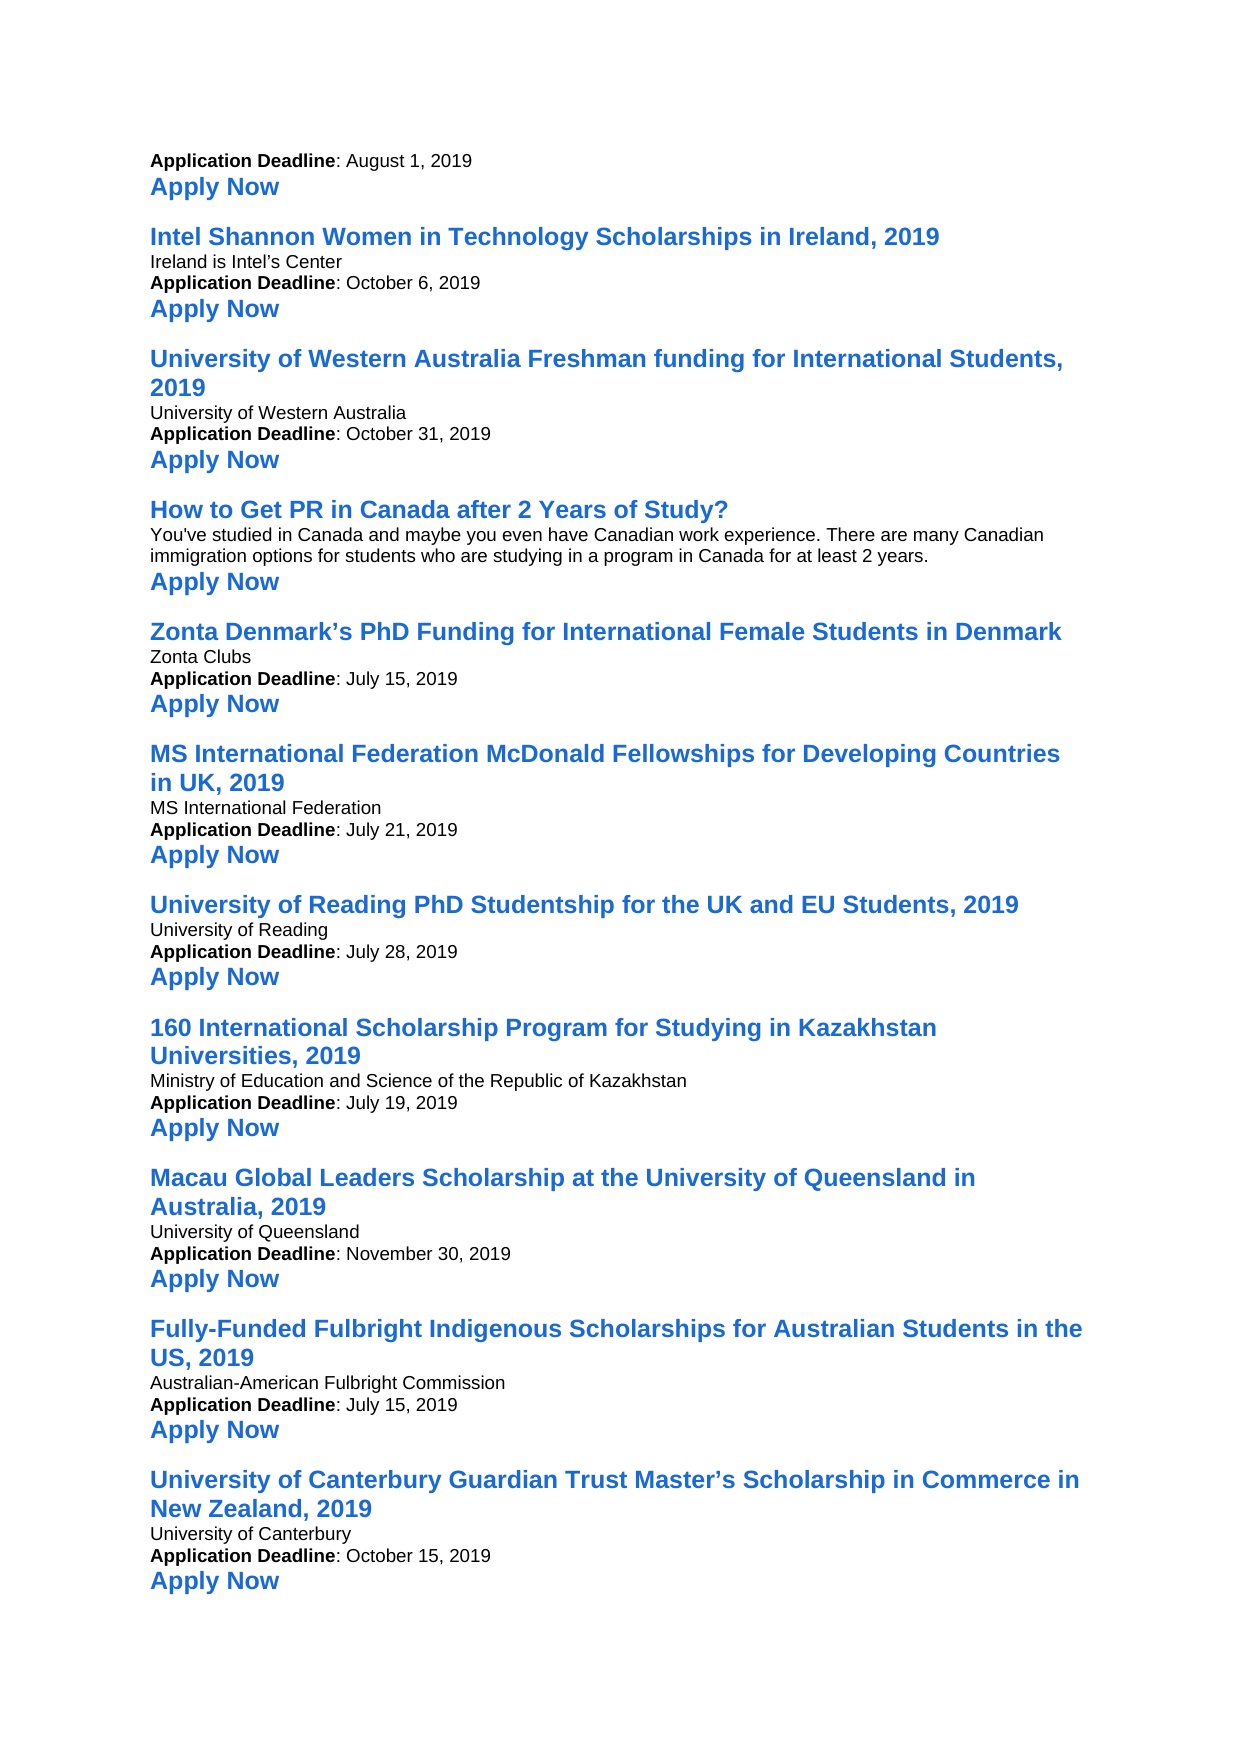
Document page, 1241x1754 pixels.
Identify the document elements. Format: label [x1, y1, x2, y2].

text [150, 150, 1090, 1595]
